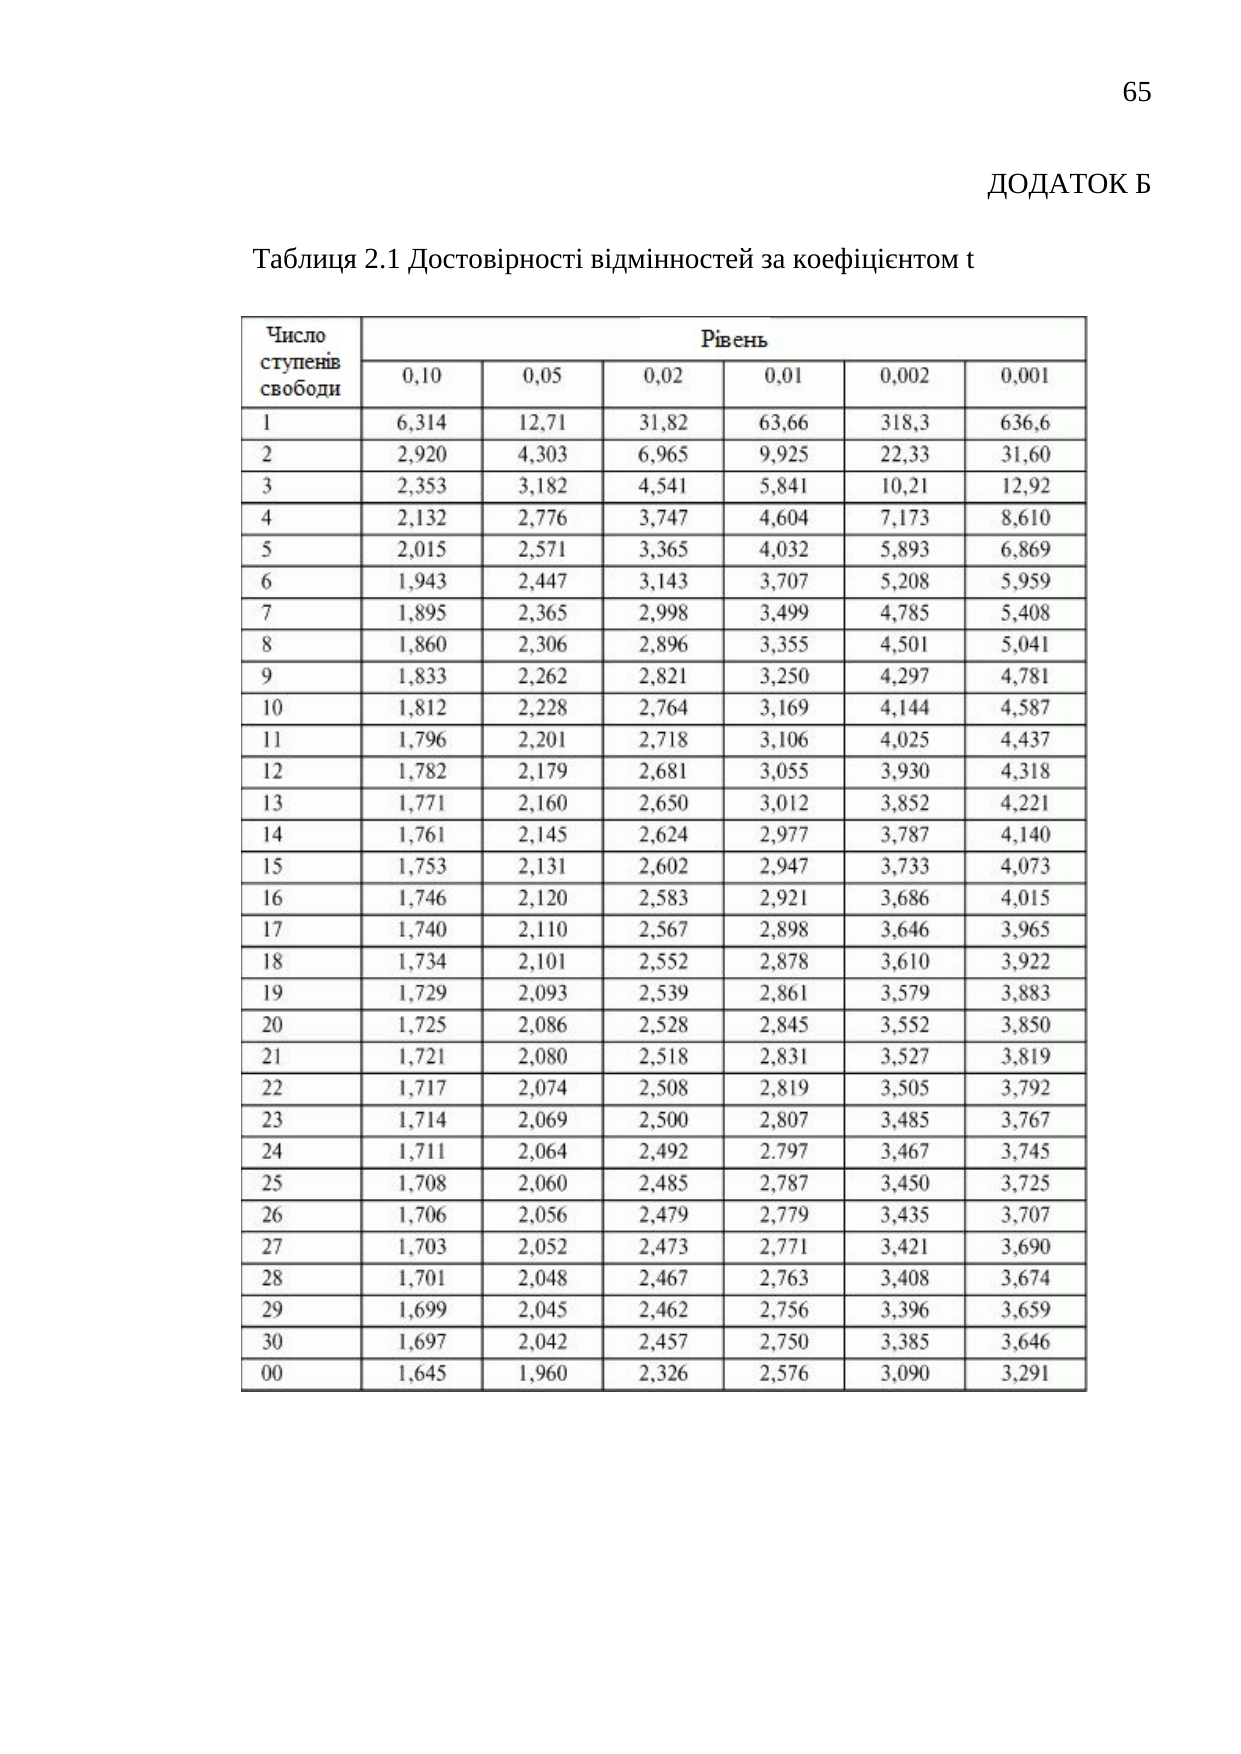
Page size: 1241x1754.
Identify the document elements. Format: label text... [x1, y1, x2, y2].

text ДОДАТОК Б [177, 166, 1152, 199]
text Таблиця 2.1 Достовірності відмінностей за коефіцієнтом t [177, 241, 1152, 275]
picture [241, 316, 1088, 1392]
